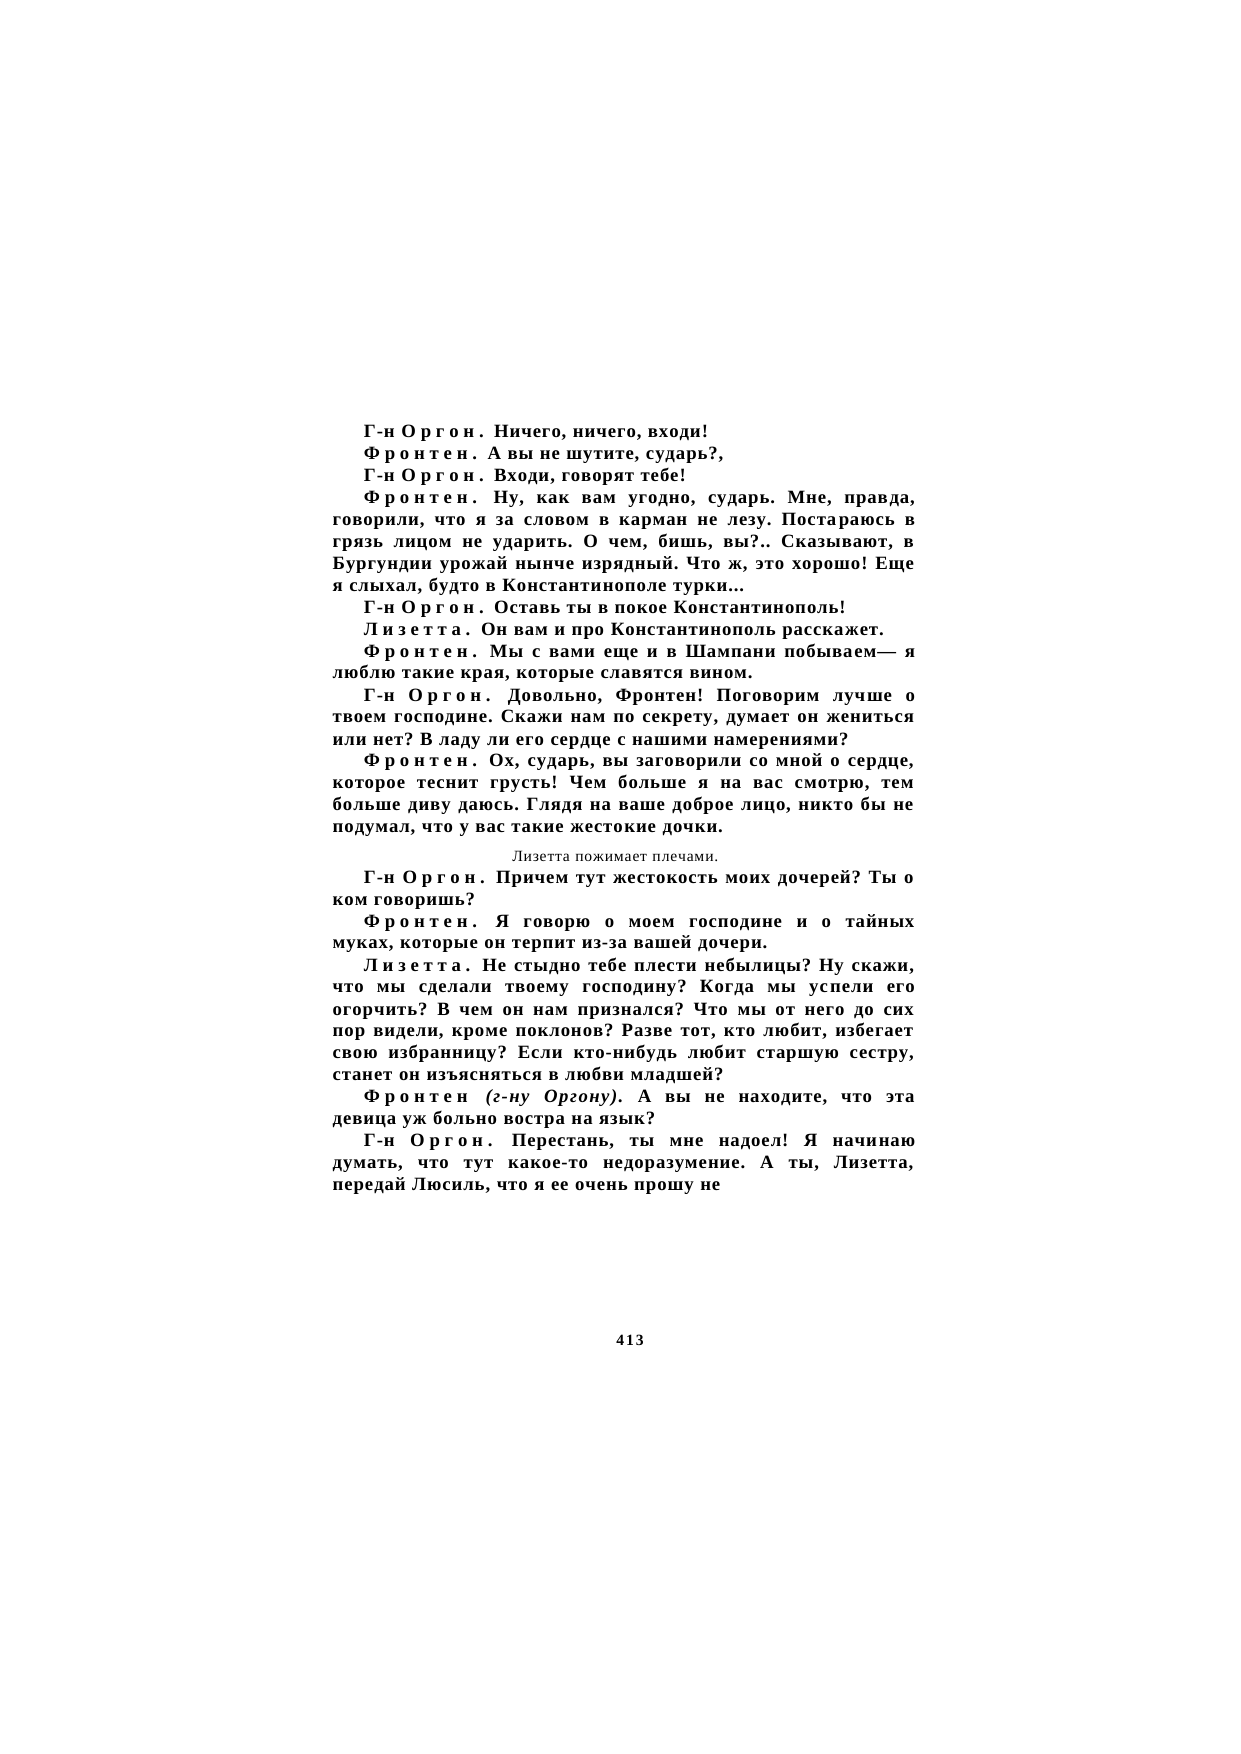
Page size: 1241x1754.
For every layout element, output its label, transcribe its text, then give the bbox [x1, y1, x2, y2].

text Г-н Оргон. Оставь ты в покое Константинополь! [332, 596, 917, 617]
text Лизетта пожимает плечами. [328, 843, 902, 866]
text Лизетта. Не стыдно тебе плести небылицы? Ну скажи, что мы сделали твоему господину? Когда мы успели его огорчить? В чем он нам признался? Что мы от него до сих пор видели, кроме поклонов? Разве тот, кто любит, избегает свою избранницу? Если кто-нибудь любит старшую сестру, станет он изъясняться в любви младшей? [332, 953, 915, 1085]
text Лизетта. Он вам и про Константинополь расскажет. [332, 617, 915, 639]
text 413 [616, 1333, 643, 1349]
text Г-н Оргон. Довольно, Фронтен! Поговорим лучше о твоем господине. Скажи нам по секрету, думает он жениться или нет? В ладу ли его сердце с нашими намерениями? [332, 683, 915, 749]
text Фронтен. А вы не шутите, сударь?, [332, 442, 917, 464]
text Фронтен. Ох, сударь, вы заговорили со мной о сердце, которое теснит грусть! Чем больше я на вас смотрю, тем больше диву даюсь. Глядя на ваше доброе лицо, никто бы не подумал, что у вас такие жестокие дочки. [332, 749, 915, 837]
text Г-н Оргон. Входи, говорят тебе! [332, 464, 917, 486]
text Фронтен. Мы с вами еще и в Шампани побываем— я люблю такие края, которые славятся вином. [332, 639, 915, 683]
text Г-н Оргон. Перестань, ты мне надоел! Я начинаю думать, что тут какое-то недоразумение. А ты, Лизетта, передай Люсиль, что я ее очень прошу не [332, 1129, 915, 1195]
text Фронтен. Ну, как вам угодно, сударь. Мне, правда, говорили, что я за словом в карман не лезу. Постараюсь в грязь лицом не ударить. О чем, бишь, вы?.. Сказывают, в Бургундии урожай нынче изрядный. Что ж, это хорошо! Еще я слыхал, будто в Константинополе турки... [332, 486, 915, 596]
text Г-н Оргон. Ничего, ничего, входи! [332, 420, 917, 442]
text Фронтен. Я говорю о моем господине и о тайных муках, которые он терпит из-за вашей дочери. [332, 909, 915, 953]
text Фронтен (г-ну Оргону). А вы не находите, что эта девица уж больно востра на язык? [332, 1085, 915, 1129]
text Г-н Оргон. Причем тут жестокость моих дочерей? Ты о ком говоришь? [332, 866, 915, 909]
